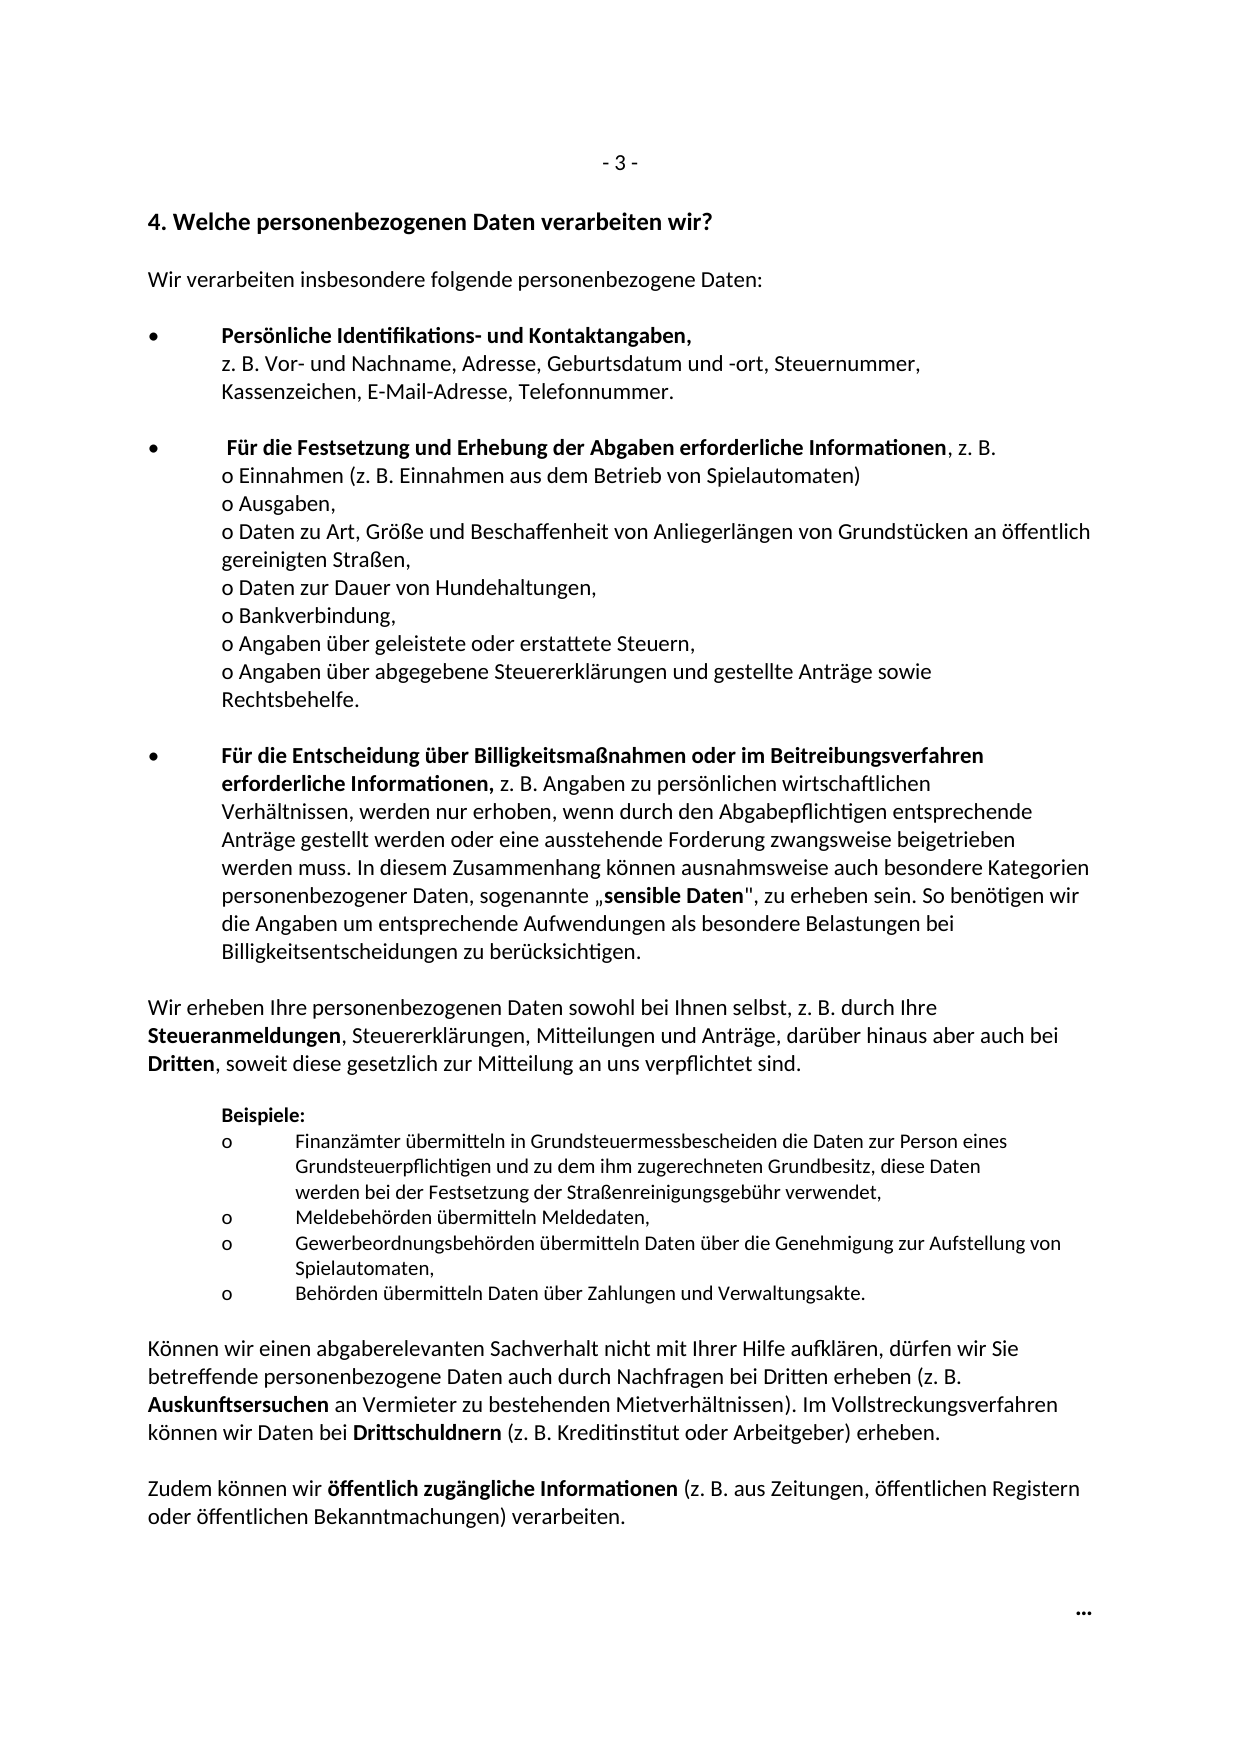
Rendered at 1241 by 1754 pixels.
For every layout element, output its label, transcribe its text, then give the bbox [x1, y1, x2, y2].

text Verhältnissen, werden nur erhoben, wenn durch den Abgabepflichtigen entsprechende Anträge gestellt werden oder eine ausstehende Forderung zwangsweise beigetrieben werden muss. In diesem Zusammenhang können ausnahmsweise auch besondere Kategorien personenbezogener Daten, sogenannte „sensible Daten", zu erheben sein. So benötigen wir die Angaben um entsprechende Aufwendungen als besondere Belastungen bei Billigkeitsentscheidungen zu berücksichtigen. [221, 797, 1093, 965]
text Rechtsbehelfe. [148, 685, 1093, 713]
text • Für die Festsetzung und Erhebung der Abgaben erforderliche Informationen, z. B. [148, 433, 1093, 461]
text z. B. Vor- und Nachname, Adresse, Geburtsdatum und -ort, Steuernummer, [148, 349, 1093, 377]
text oder öffentlichen Bekanntmachungen) verarbeiten. [148, 1502, 1093, 1530]
text o Gewerbeordnungsbehörden übermitteln Daten über die Genehmigung zur Aufstellung von Spielautomaten, [221, 1230, 1093, 1281]
text können wir Daten bei Drittschuldnern (z. B. Kreditinstitut oder Arbeitgeber) erheben. [148, 1418, 1093, 1446]
text betreffende personenbezogene Daten auch durch Nachfragen bei Dritten erheben (z. B. [148, 1362, 1093, 1390]
text Auskunftsersuchen an Vermieter zu bestehenden Mietverhältnissen). Im Vollstreckungsverfahren [148, 1390, 1093, 1418]
text Beispiele: [148, 1103, 1093, 1128]
text erforderliche Informationen, z. B. Angaben zu persönlichen wirtschaftlichen [148, 769, 1093, 797]
text o Daten zur Dauer von Hundehaltungen, [148, 573, 1093, 601]
text o Bankverbindung, [148, 601, 1093, 629]
text o Daten zu Art, Größe und Beschaffenheit von Anliegerlängen von Grundstücken an öffentlich gereinigten Straßen, [221, 517, 1093, 573]
text o Angaben über geleistete oder erstattete Steuern, [148, 629, 1093, 657]
text - 3 - [148, 148, 1093, 176]
text Wir verarbeiten insbesondere folgende personenbezogene Daten: [148, 265, 1093, 293]
text Können wir einen abgaberelevanten Sachverhalt nicht mit Ihrer Hilfe aufklären, dürfen wir Sie [148, 1334, 1093, 1362]
text … [148, 1591, 1093, 1622]
text • Für die Entscheidung über Billigkeitsmaßnahmen oder im Beitreibungsverfahren [148, 741, 1093, 769]
text o Einnahmen (z. B. Einnahmen aus dem Betrieb von Spielautomaten) [221, 461, 1093, 489]
text o Ausgaben, [148, 489, 1093, 517]
text werden bei der Festsetzung der Straßenreinigungsgebühr verwendet, [221, 1179, 1093, 1204]
text o Angaben über abgegebene Steuererklärungen und gestellte Anträge sowie [148, 657, 1093, 685]
text Wir erheben Ihre personenbezogenen Daten sowohl bei Ihnen selbst, z. B. durch Ihre Steueranmeldungen, Steuererklärungen, Mitteilungen und Anträge, darüber hinaus aber auch bei [148, 993, 1093, 1049]
text o Finanzämter übermitteln in Grundsteuermessbescheiden die Daten zur Person eines [148, 1128, 1093, 1153]
text o Behörden übermitteln Daten über Zahlungen und Verwaltungsakte. [148, 1281, 1093, 1306]
text Grundsteuerpflichtigen und zu dem ihm zugerechneten Grundbesitz, diese Daten [221, 1153, 1093, 1179]
text 4. Welche personenbezogenen Daten verarbeiten wir? [148, 206, 1093, 237]
text • Persönliche Identifikations- und Kontaktangaben, [148, 321, 1093, 349]
text o Meldebehörden übermitteln Meldedaten, [148, 1204, 1093, 1230]
text Kassenzeichen, E-Mail-Adresse, Telefonnummer. [148, 377, 1093, 405]
text Dritten, soweit diese gesetzlich zur Mitteilung an uns verpflichtet sind. [148, 1049, 1093, 1077]
text Zudem können wir öffentlich zugängliche Informationen (z. B. aus Zeitungen, öffentlichen Registern [148, 1474, 1093, 1502]
